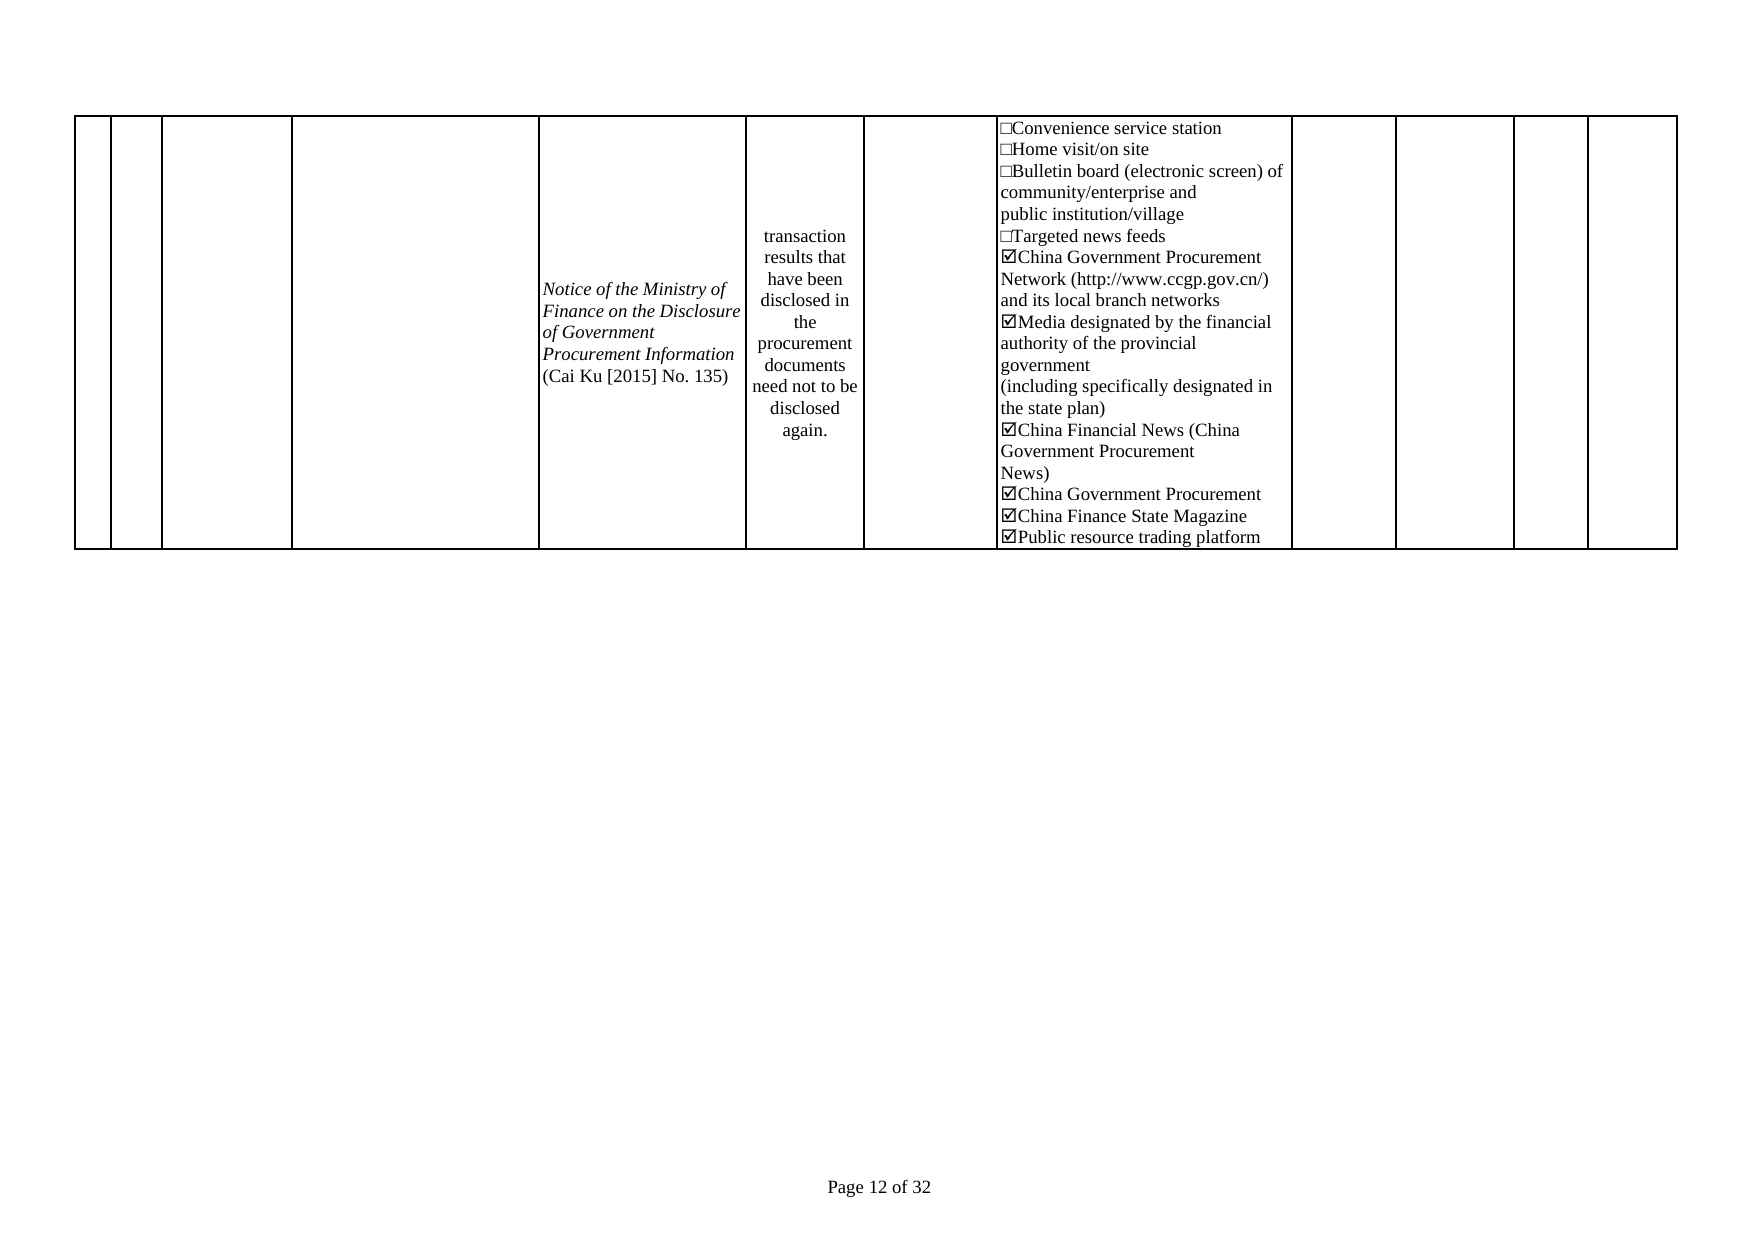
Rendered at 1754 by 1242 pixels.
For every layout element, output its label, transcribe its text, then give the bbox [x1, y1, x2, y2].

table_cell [998, 117, 1291, 548]
table_cell √ [1515, 117, 1587, 548]
table_cell [1589, 117, 1676, 548]
table_cell √ [1293, 117, 1395, 548]
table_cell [293, 117, 538, 548]
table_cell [540, 117, 745, 548]
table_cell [865, 117, 996, 548]
table_cell 16 [76, 117, 110, 548]
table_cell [163, 117, 291, 548]
table_cell [1397, 117, 1513, 548]
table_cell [747, 117, 863, 548]
